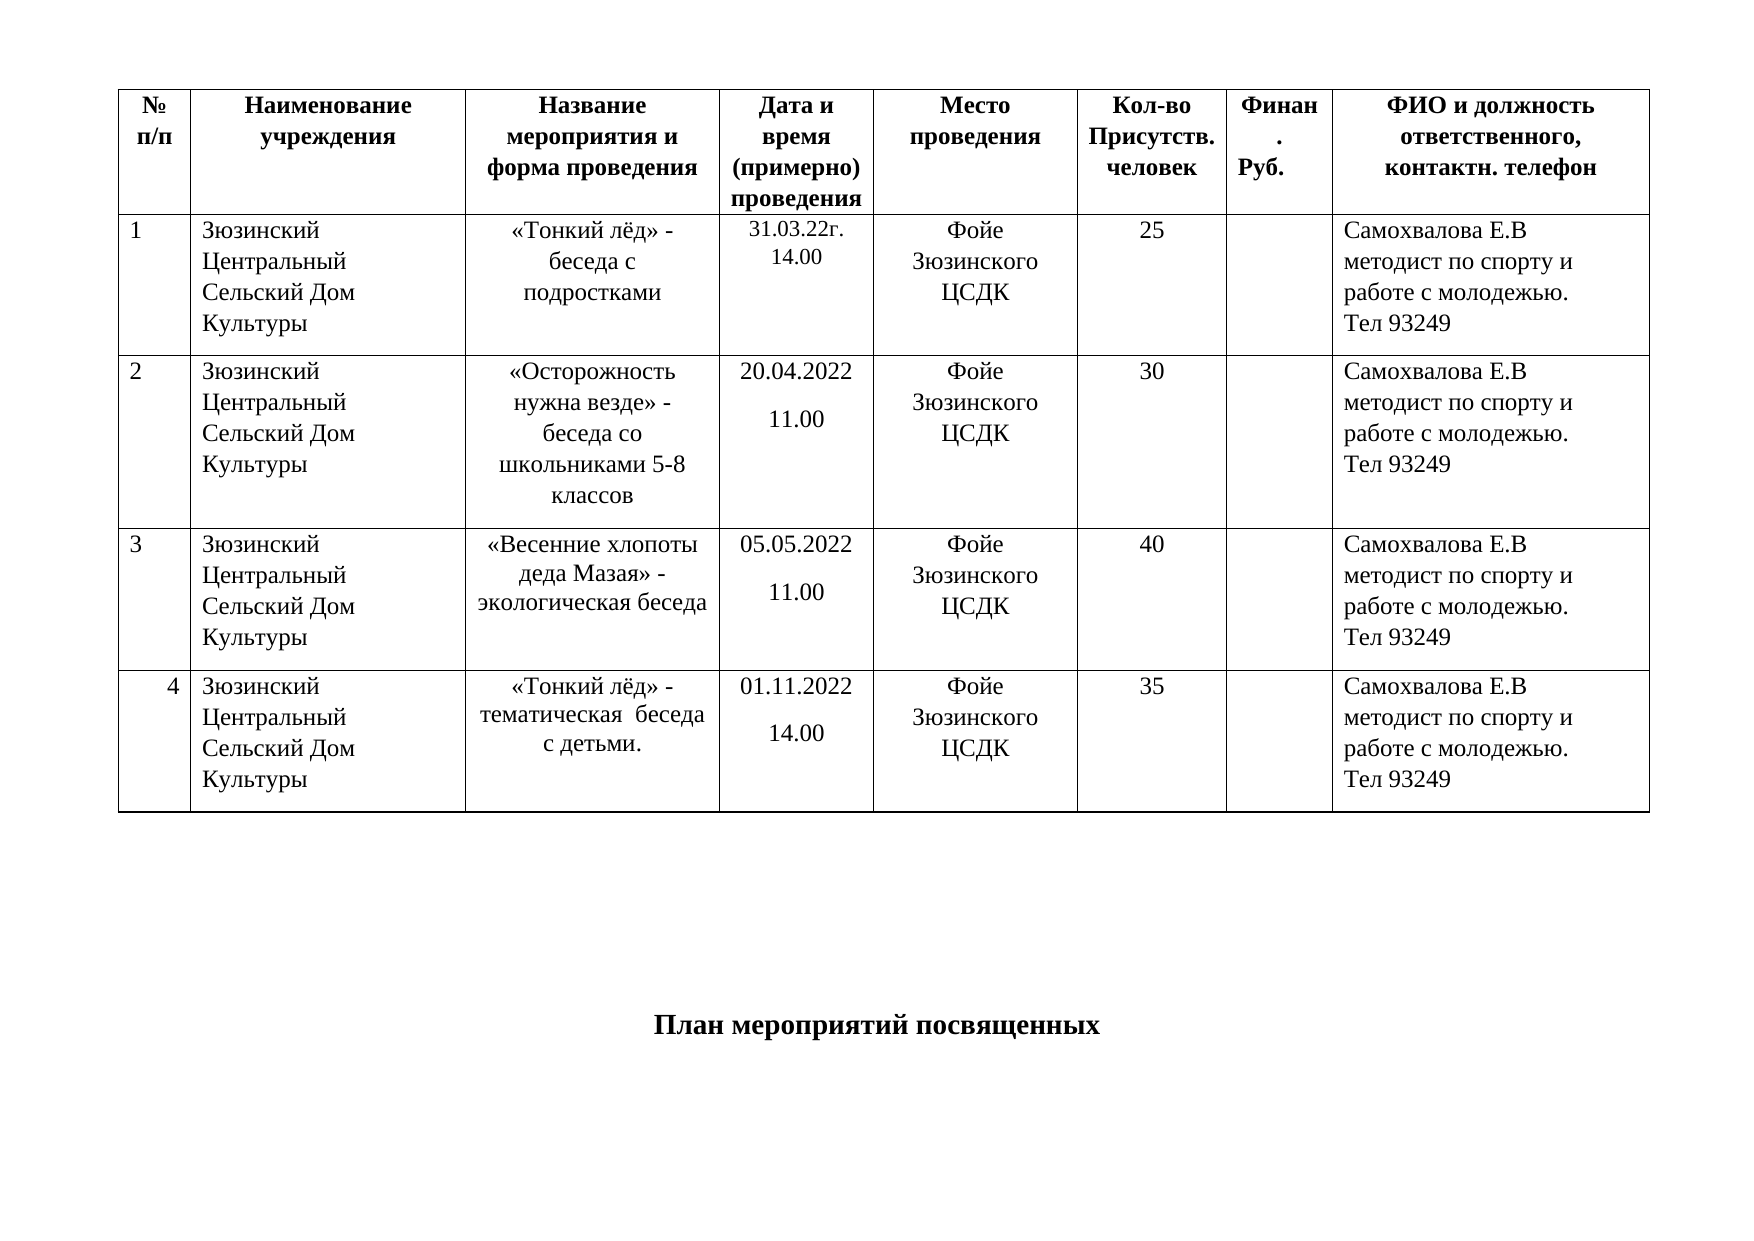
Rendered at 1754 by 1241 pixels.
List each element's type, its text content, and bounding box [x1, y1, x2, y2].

table_header Дата и время (примерно) проведения [720, 90, 873, 214]
table_cell [1227, 529, 1332, 670]
table_cell 4 [119, 671, 190, 811]
table_header Название мероприятия и форма проведения [466, 90, 719, 214]
table_cell 20.04.2022 11.00 [720, 356, 873, 528]
table_header ФИО и должность ответственного, контактн. телефон [1333, 90, 1649, 214]
table_cell «Осторожность нужна везде» - беседа со школьниками 5-8 классов [466, 356, 719, 528]
table_cell Зюзинский Центральный Сельский Дом Культуры [191, 215, 465, 355]
table_header Финан. Руб. [1227, 90, 1332, 214]
text План мероприятий посвященных [118, 1007, 1636, 1040]
table_cell [1227, 356, 1332, 528]
table_header № п/п [119, 90, 190, 214]
table_cell Самохвалова Е.В методист по спорту и работе с молодежью. Тел 93249 [1333, 215, 1649, 355]
table_cell 40 [1078, 529, 1226, 670]
table_cell 01.11.2022 14.00 [720, 671, 873, 811]
table_cell Фойе Зюзинского ЦСДК [874, 529, 1077, 670]
table_cell «Тонкий лёд» - тематическая беседа с детьми. [466, 671, 719, 811]
table_cell 05.05.2022 11.00 [720, 529, 873, 670]
table_cell 30 [1078, 356, 1226, 528]
table_header Кол-во Присутств. человек [1078, 90, 1226, 214]
table_cell Зюзинский Центральный Сельский Дом Культуры [191, 529, 465, 670]
table_cell 1 [119, 215, 190, 355]
table_cell 2 [119, 356, 190, 528]
table_cell Фойе Зюзинского ЦСДК [874, 215, 1077, 355]
table_cell 3 [119, 529, 190, 670]
table_cell Фойе Зюзинского ЦСДК [874, 356, 1077, 528]
table_cell «Весенние хлопоты деда Мазая» - экологическая беседа [466, 529, 719, 670]
table_cell [1227, 215, 1332, 355]
table_cell Самохвалова Е.В методист по спорту и работе с молодежью. Тел 93249 [1333, 356, 1649, 528]
table_cell Фойе Зюзинского ЦСДК [874, 671, 1077, 811]
table_cell Зюзинский Центральный Сельский Дом Культуры [191, 671, 465, 811]
table_header Место проведения [874, 90, 1077, 214]
table_header Наименование учреждения [191, 90, 465, 214]
table_cell [1227, 671, 1332, 811]
table_cell 25 [1078, 215, 1226, 355]
table_cell 31.03.22г. 14.00 [720, 215, 873, 355]
table_cell 35 [1078, 671, 1226, 811]
table_cell Зюзинский Центральный Сельский Дом Культуры [191, 356, 465, 528]
table_cell Самохвалова Е.В методист по спорту и работе с молодежью. Тел 93249 [1333, 529, 1649, 670]
table_cell «Тонкий лёд» - беседа с подростками [466, 215, 719, 355]
table_cell Самохвалова Е.В методист по спорту и работе с молодежью. Тел 93249 [1333, 671, 1649, 811]
